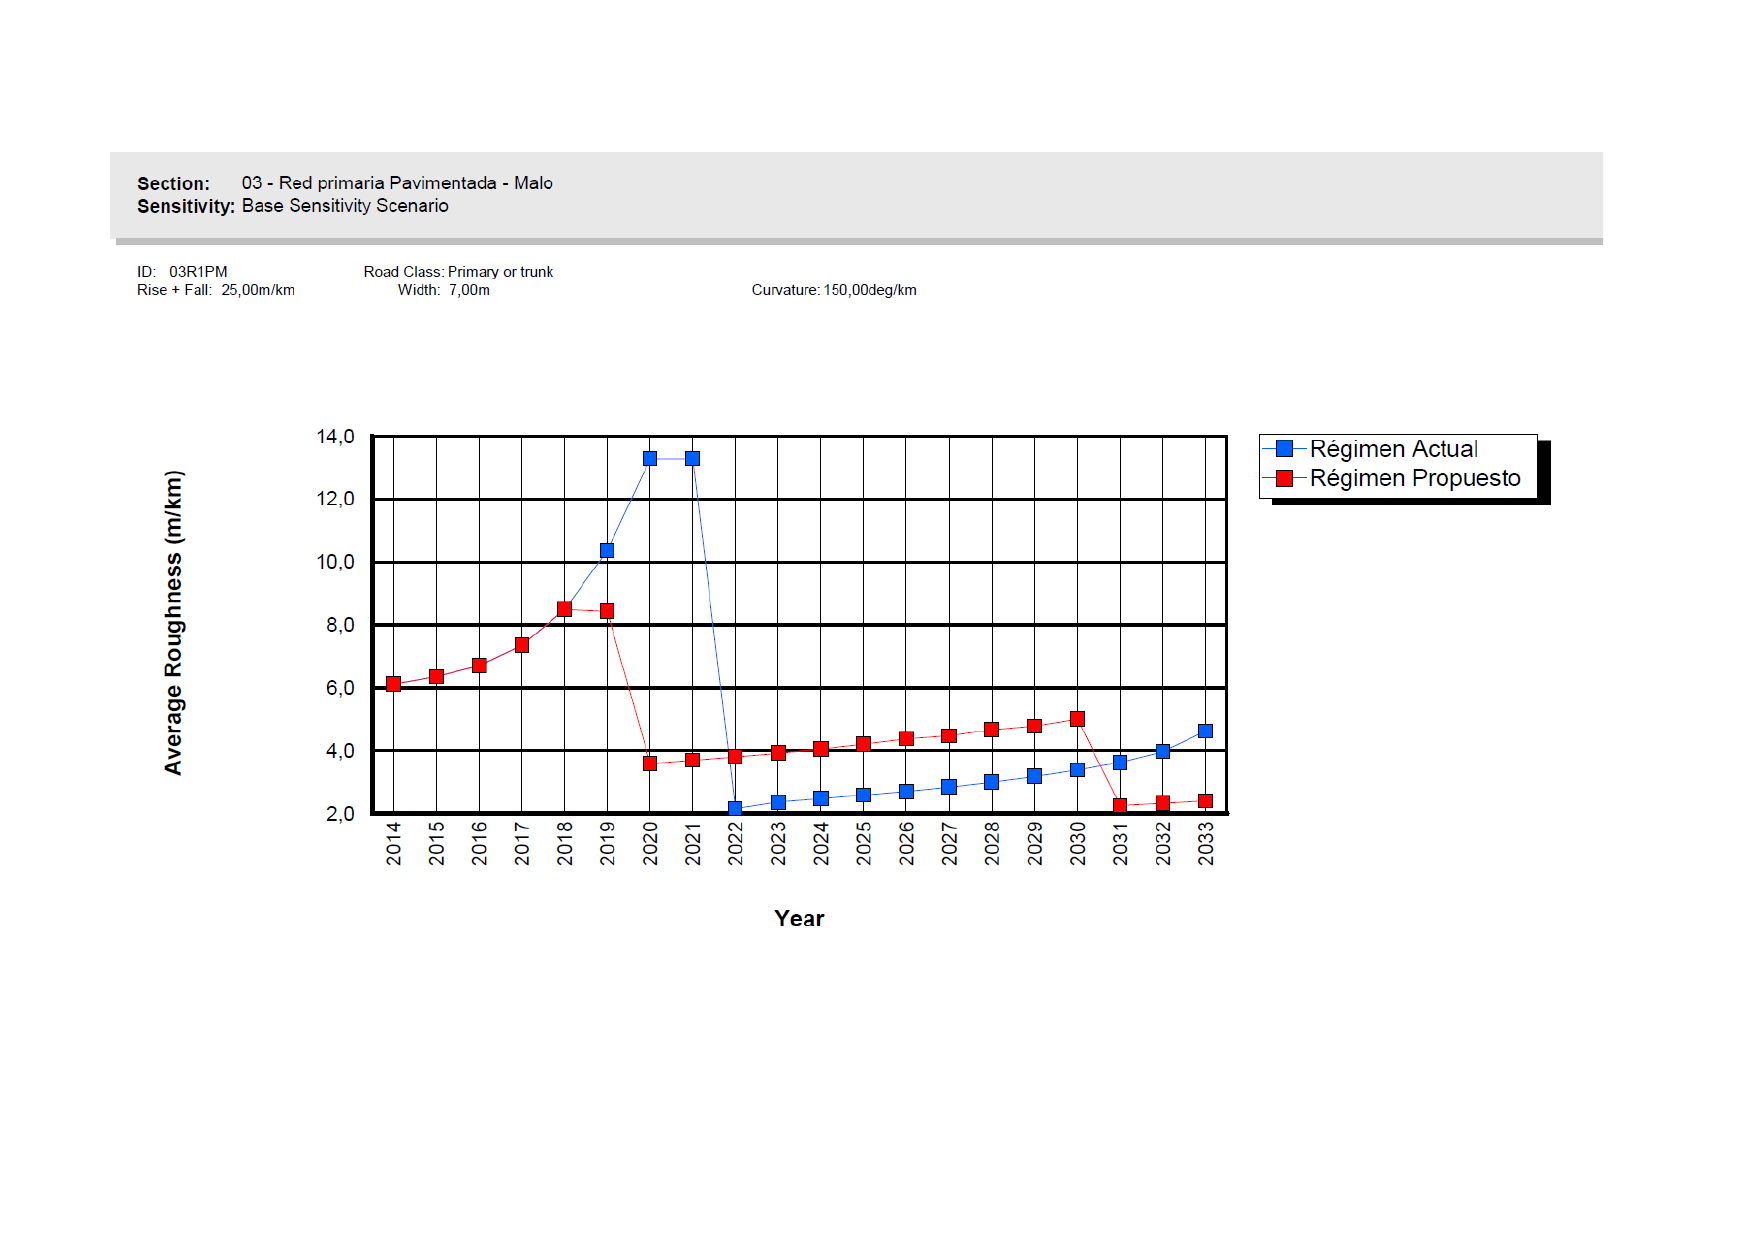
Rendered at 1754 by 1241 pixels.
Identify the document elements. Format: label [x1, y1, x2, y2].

picture [103, 150, 1604, 990]
